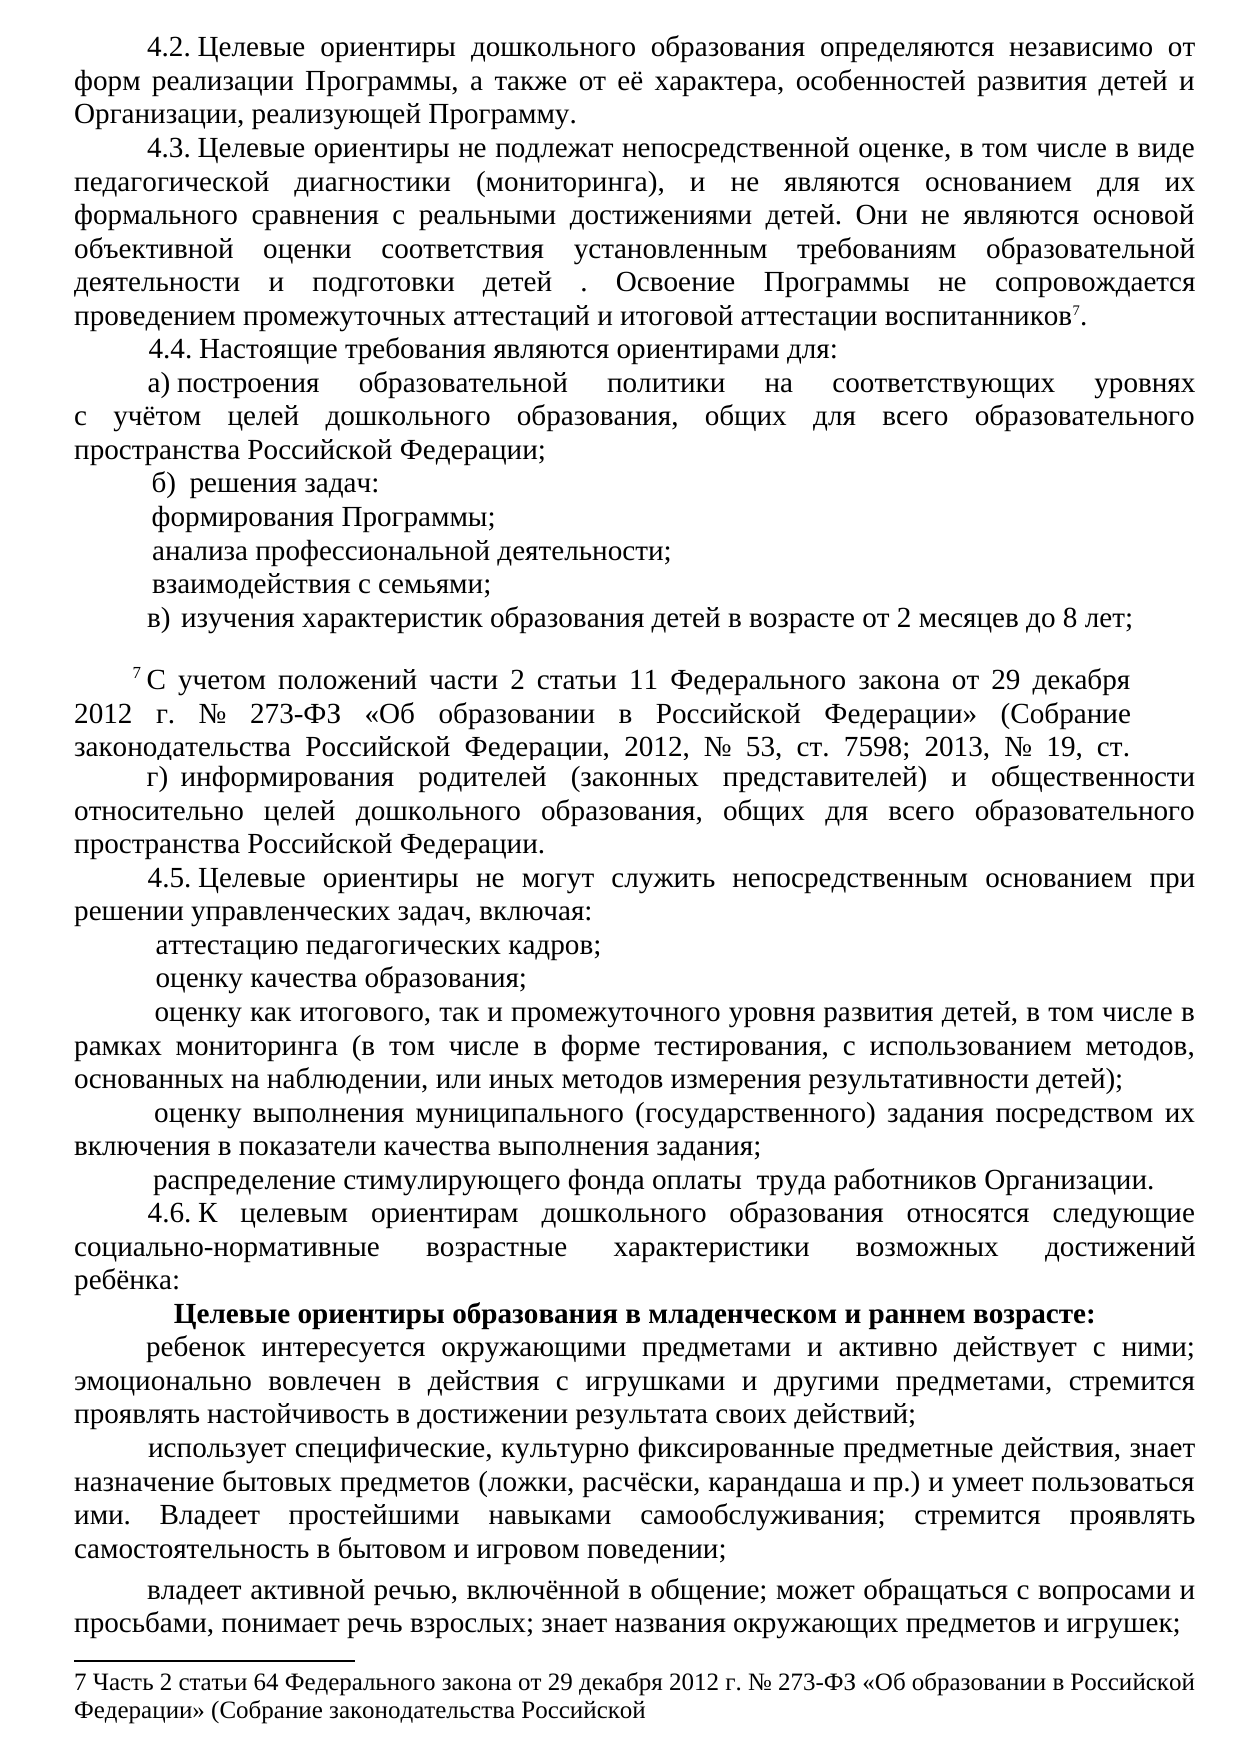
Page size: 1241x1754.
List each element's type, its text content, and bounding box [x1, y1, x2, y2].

text 4.4. Настоящие требования являются ориентирами для: [148, 331, 1196, 365]
text аттестацию педагогических кадров; оценку качества образования; [155, 927, 692, 994]
text ребенок интересуется окружающими предметами и активно действует с ними; эмоционально вовлечен в действия с игрушками и другими предметами, стремится проявлять настойчивость в достижении результата своих действий; [74, 1329, 1196, 1430]
text 4.5. Целевые ориентиры не могут служить непосредственным основанием при решении управленческих задач, включая: [74, 860, 1196, 927]
text а) построения образовательной политики на соответствующих уровнях с учётом целей дошкольного образования, общих для всего образовательного пространства Российской Федерации; [74, 365, 1196, 466]
text 4.6. К целевым ориентирам дошкольного образования относятся следующие социально-нормативные возрастные характеристики возможных достижений ребёнка: [74, 1195, 1196, 1296]
text оценку как итогового, так и промежуточного уровня развития детей, в том числе в рамках мониторинга (в том числе в форме тестирования, с использованием методов, основанных на наблюдении, или иных методов измерения результативности детей); [74, 994, 1196, 1095]
list Целевые ориентиры дошкольного образования определяются независимо от форм реализации Программы, а также от её характера, особенностей развития детей и Организации, реализующей Программу. [74, 29, 1196, 130]
text Целевые ориентиры образования в младенческом и раннем возрасте: [74, 1296, 1196, 1329]
text владеет активной речью, включённой в общение; может обращаться с вопросами и просьбами, понимает речь взрослых; знает названия окружающих предметов и игрушек; [74, 1572, 1196, 1639]
text 7 С учетом положений части 2 статьи 11 Федерального закона от 29 декабря 2012 г. № 273-ФЗ «Об образовании в Российской Федерации» (Собрание законодательства Российской Федерации, 2012, № 53, ст. 7598; 2013, № 19, ст. 2326). [74, 662, 1131, 759]
text б) решения задач: формирования Программы; [151, 466, 580, 533]
text использует специфические, культурно фиксированные предметные действия, знает назначение бытовых предметов (ложки, расчёски, карандаша и пр.) и умеет пользоваться ими. Владеет простейшими навыками самообслуживания; стремится проявлять самостоятельность в бытовом и игровом поведении; [74, 1430, 1196, 1564]
text г) информирования родителей (законных представителей) и общественности относительно целей дошкольного образования, общих для всего образовательного пространства Российской Федерации. [74, 633, 1196, 860]
text анализа профессиональной деятельности; взаимодействия с семьями; [152, 533, 748, 600]
text распределение стимулирующего фонда оплаты труда работников Организации. [74, 1162, 1196, 1195]
text в) изучения характеристик образования детей в возрасте от 2 месяцев до 8 лет; [147, 600, 1196, 633]
list Целевые ориентиры не подлежат непосредственной оценке, в том числе в виде педагогической диагностики (мониторинга), и не являются основанием для их формального сравнения с реальными достижениями детей. Они не являются основой объективной оценки соответствия установленным требованиям образовательной деятельности и подготовки детей . Освоение Программы не сопровождается проведением промежуточных аттестаций и итоговой аттестации воспитанников. [74, 130, 1196, 331]
text оценку выполнения муниципального (государственного) задания посредством их включения в показатели качества выполнения задания; [74, 1095, 1196, 1162]
